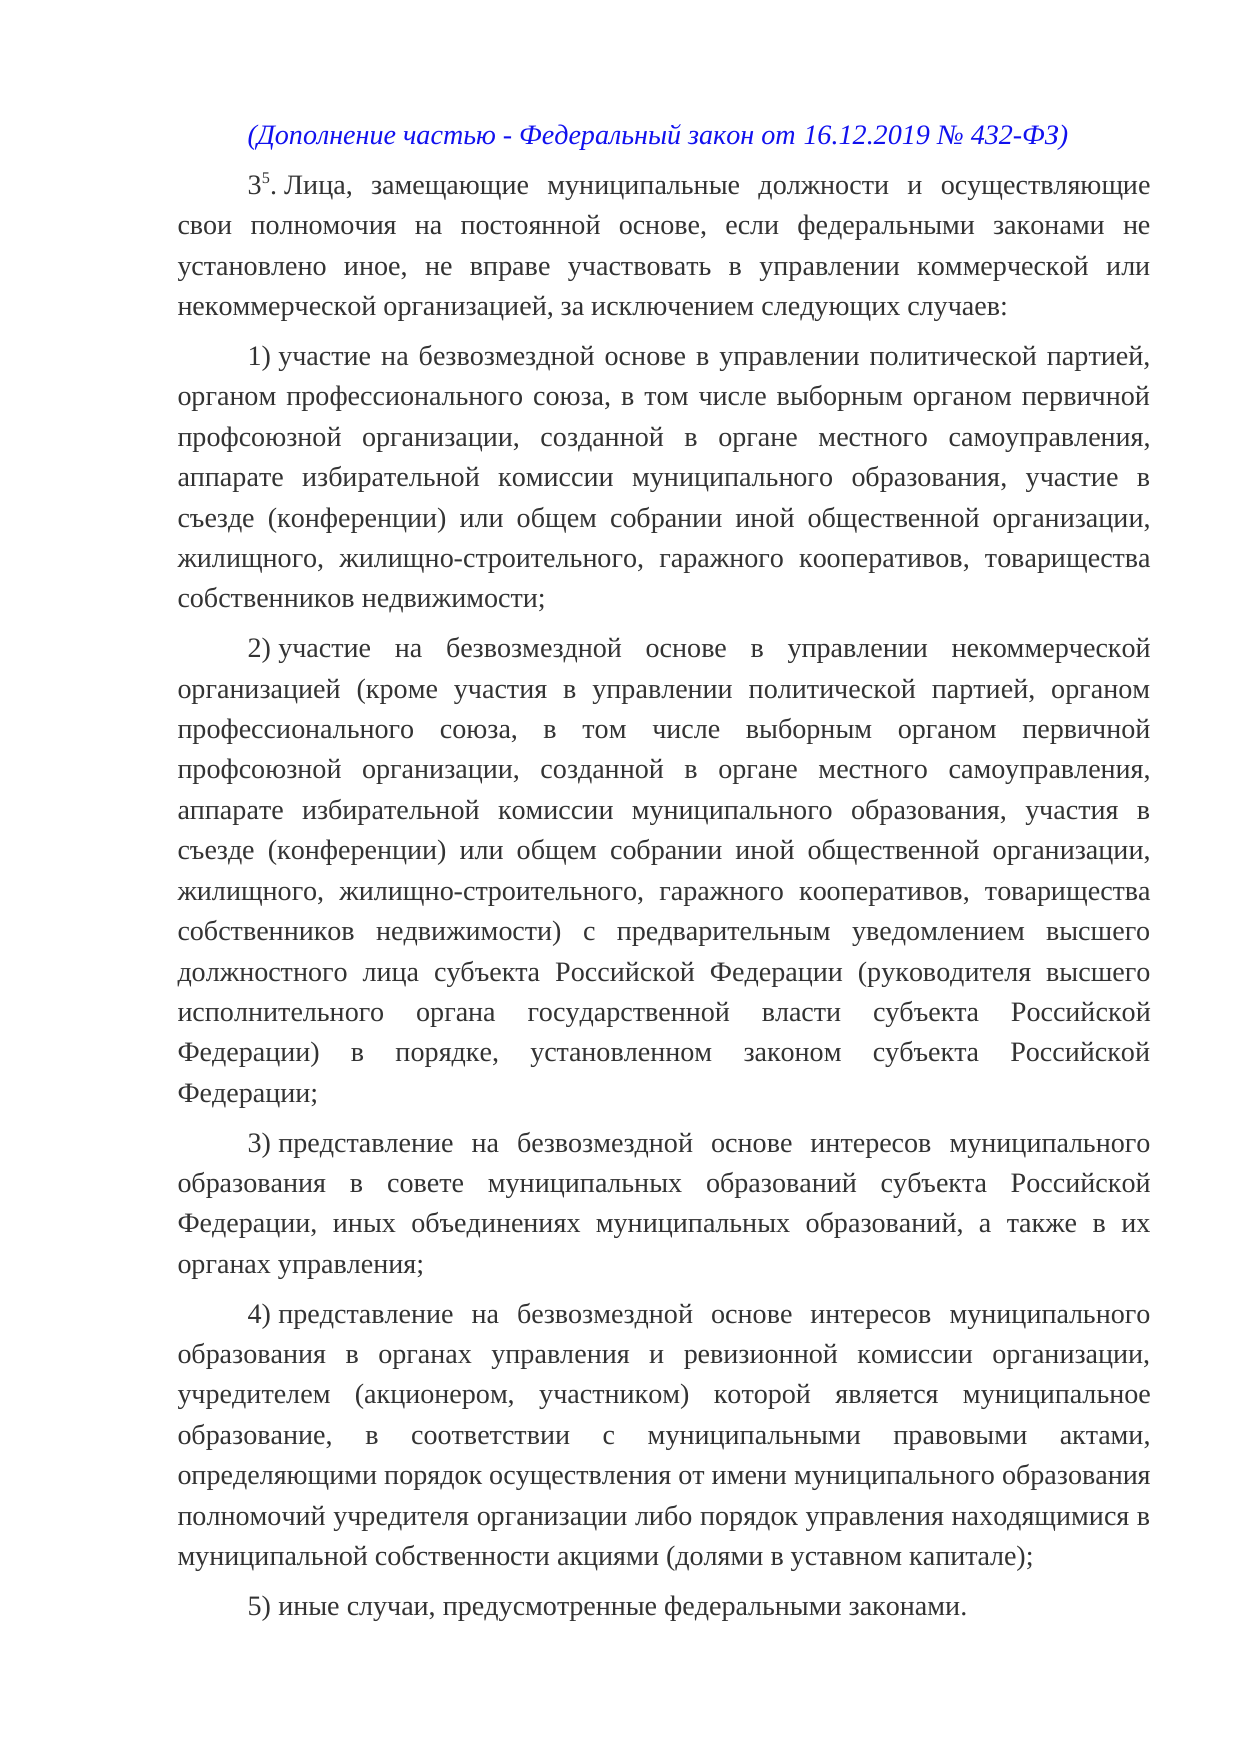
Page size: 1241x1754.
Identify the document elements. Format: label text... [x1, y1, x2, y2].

text 4) представление на безвозмездной основе интересов муниципального образования в органах управления и ревизионной комиссии организации, учредителем (акционером, участником) которой является муниципальное образование, в соответствии с муниципальными правовыми актами, определяющими порядок осуществления от имени муниципального образования полномочий учредителя организации либо порядок управления находящимися в муниципальной собственности акциями (долями в уставном капитале); [177, 1297, 1152, 1572]
text 3) представление на безвозмездной основе интересов муниципального образования в совете муниципальных образований субъекта Российской Федерации, иных объединениях муниципальных образований, а также в их органах управления; [177, 1126, 1152, 1279]
text 1) участие на безвозмездной основе в управлении политической партией, органом профессионального союза, в том числе выборным органом первичной профсоюзной организации, созданной в органе местного самоуправления, аппарате избирательной комиссии муниципального образования, участие в съезде (конференции) или общем собрании иной общественной организации, жилищного, жилищно-строительного, гаражного кооперативов, товарищества собственников недвижимости; [177, 339, 1152, 614]
text 2) участие на безвозмездной основе в управлении некоммерческой организацией (кроме участия в управлении политической партией, органом профессионального союза, в том числе выборным органом первичной профсоюзной организации, созданной в органе местного самоуправления, аппарате избирательной комиссии муниципального образования, участия в съезде (конференции) или общем собрании иной общественной организации, жилищного, жилищно-строительного, гаражного кооперативов, товарищества собственников недвижимости) с предварительным уведомлением высшего должностного лица субъекта Российской Федерации (руководителя высшего исполнительного органа государственной власти субъекта Российской Федерации) в порядке, установленном законом субъекта Российской Федерации; [177, 631, 1152, 1108]
text 5) иные случаи, предусмотренные федеральными законами. [177, 1589, 1152, 1621]
text (Дополнение частью - Федеральный закон от 16.12.2019 № 432-ФЗ) [177, 118, 1152, 151]
text 35. Лица, замещающие муниципальные должности и осуществляющие свои полномочия на постоянной основе, если федеральными законами не установлено иное, не вправе участвовать в управлении коммерческой или некоммерческой организацией, за исключением следующих случаев: [177, 168, 1152, 322]
